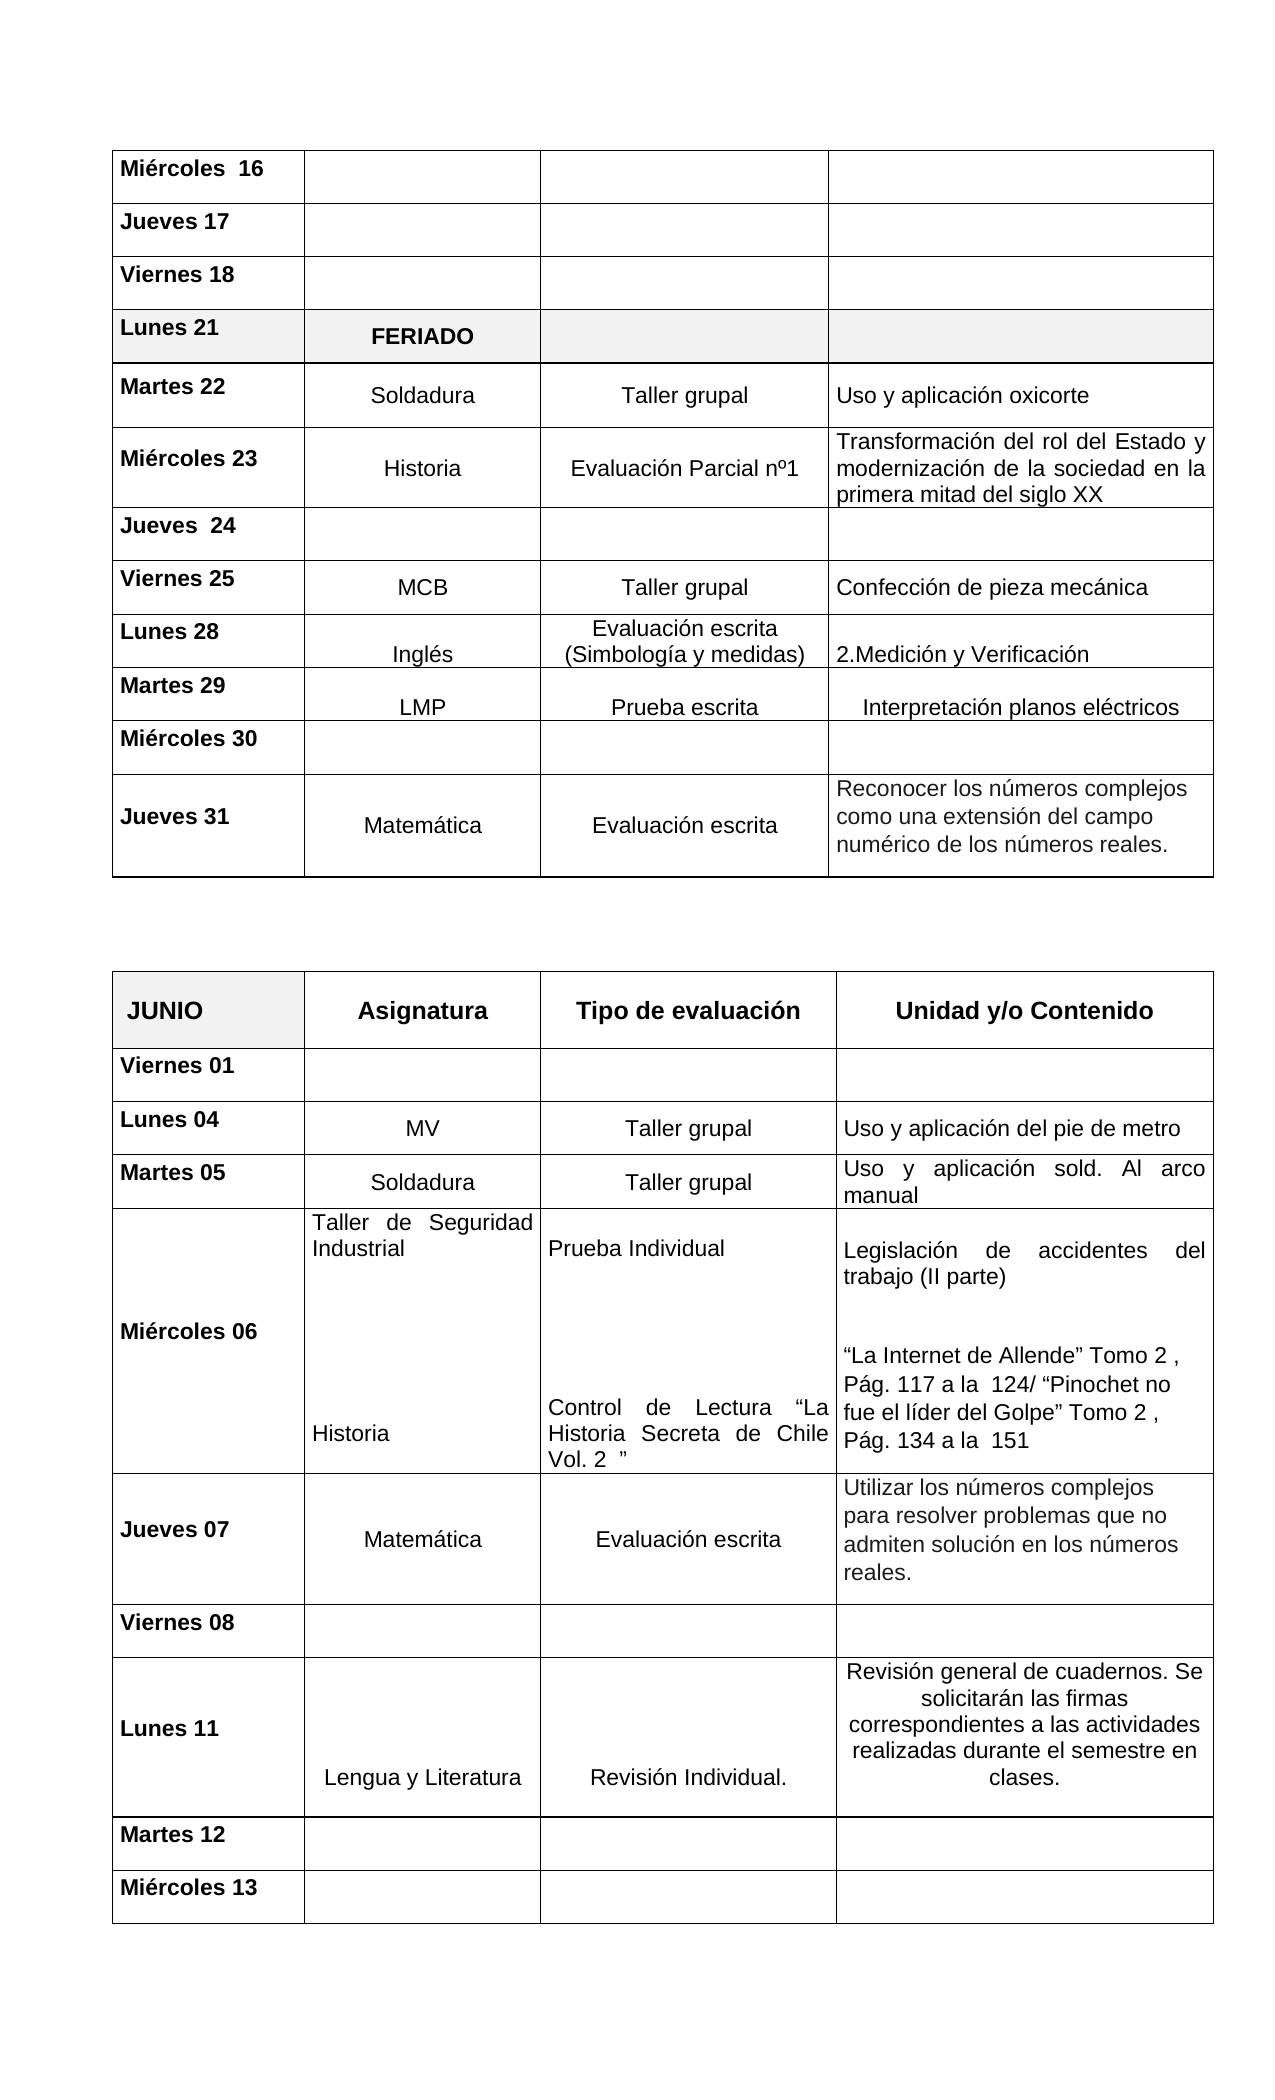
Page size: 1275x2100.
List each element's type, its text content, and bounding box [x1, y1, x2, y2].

table_cell [541, 1605, 836, 1657]
table_cell [837, 1049, 1213, 1101]
table_cell Lunes 28 [113, 615, 304, 667]
table_cell Evaluación escrita (Simbología y medidas) [541, 615, 828, 667]
table_header Asignatura [305, 972, 540, 1048]
table_cell [541, 1049, 836, 1101]
table_header Tipo de evaluación [541, 972, 836, 1048]
table_cell Soldadura [305, 1155, 540, 1208]
table_cell [829, 257, 1213, 309]
table_cell Jueves 07 [113, 1474, 304, 1604]
table_cell Historia [305, 428, 540, 507]
table_cell Jueves 31 [113, 775, 304, 876]
table_cell Lunes 04 [113, 1102, 304, 1154]
table_cell Confección de pieza mecánica [829, 561, 1213, 613]
table_cell [837, 1871, 1213, 1923]
table_cell Matemática [305, 775, 540, 876]
table_cell Martes 29 [113, 668, 304, 720]
table_cell [829, 151, 1213, 203]
table_cell Legislación de accidentes del trabajo (II parte) “La Internet de Allende” Tomo 2 , Pág. 117 a la 124/ “Pinochet no fue el líder del Golpe” Tomo 2 , Pág. 134 a la 151 [837, 1209, 1213, 1473]
table_cell [541, 1871, 836, 1923]
table_cell [541, 1818, 836, 1869]
table_cell Utilizar los números complejos para resolver problemas que no admiten solución en los números reales. [837, 1474, 1213, 1604]
table_cell Prueba Individual Control de Lectura “La Historia Secreta de Chile Vol. 2 ” [541, 1209, 836, 1473]
table_cell Revisión Individual. [541, 1658, 836, 1816]
table_cell Viernes 01 [113, 1049, 304, 1101]
table_cell [305, 1049, 540, 1101]
table_cell [829, 204, 1213, 256]
table_cell Taller grupal [541, 1155, 836, 1208]
table_cell Miércoles 16 [113, 151, 304, 203]
table_cell [305, 1818, 540, 1869]
table_cell Taller grupal [541, 561, 828, 613]
table_cell Miércoles 06 [113, 1209, 304, 1473]
table_cell [541, 310, 828, 362]
table_cell Martes 05 [113, 1155, 304, 1208]
table_cell [305, 1605, 540, 1657]
table_cell Revisión general de cuadernos. Se solicitarán las firmas correspondientes a las actividades realizadas durante el semestre en clases. [837, 1658, 1213, 1816]
table_cell Viernes 25 [113, 561, 304, 613]
table_cell [829, 310, 1213, 362]
table_cell [541, 257, 828, 309]
table_cell [305, 721, 540, 773]
table_cell Matemática [305, 1474, 540, 1604]
table_cell Miércoles 13 [113, 1871, 304, 1923]
table_cell [829, 508, 1213, 560]
table_cell 2.Medición y Verificación [829, 615, 1213, 667]
table_cell Lunes 21 [113, 310, 304, 362]
table_cell MV [305, 1102, 540, 1154]
table_cell Martes 22 [113, 364, 304, 427]
table_cell Interpretación planos eléctricos [829, 668, 1213, 720]
table_cell Lunes 11 [113, 1658, 304, 1816]
table_cell FERIADO [305, 310, 540, 362]
table_cell [305, 1871, 540, 1923]
table_cell Uso y aplicación oxicorte [829, 364, 1213, 427]
table_cell Taller de Seguridad Industrial Historia [305, 1209, 540, 1473]
table_cell Inglés [305, 615, 540, 667]
table_cell [305, 257, 540, 309]
table_cell Evaluación escrita [541, 1474, 836, 1604]
table_cell [305, 204, 540, 256]
table_cell Miércoles 23 [113, 428, 304, 507]
table_cell [837, 1818, 1213, 1869]
table_cell MCB [305, 561, 540, 613]
table_cell Prueba escrita [541, 668, 828, 720]
table_cell Taller grupal [541, 1102, 836, 1154]
table_cell Reconocer los números complejos como una extensión del campo numérico de los números reales. [829, 775, 1213, 876]
table_cell Lengua y Literatura [305, 1658, 540, 1816]
table_cell [541, 204, 828, 256]
table_cell [305, 151, 540, 203]
table_cell Jueves 24 [113, 508, 304, 560]
table_cell Soldadura [305, 364, 540, 427]
table_cell Viernes 18 [113, 257, 304, 309]
table_cell [837, 1605, 1213, 1657]
table_cell Miércoles 30 [113, 721, 304, 773]
table_cell Evaluación Parcial nº1 [541, 428, 828, 507]
table_header JUNIO [113, 972, 304, 1048]
table_cell [541, 151, 828, 203]
table_cell Viernes 08 [113, 1605, 304, 1657]
table_cell Uso y aplicación sold. Al arco manual [837, 1155, 1213, 1208]
table_cell [541, 721, 828, 773]
table_cell Martes 12 [113, 1818, 304, 1869]
table_cell Taller grupal [541, 364, 828, 427]
table_cell [541, 508, 828, 560]
table_cell Uso y aplicación del pie de metro [837, 1102, 1213, 1154]
table_cell Evaluación escrita [541, 775, 828, 876]
table_cell Transformación del rol del Estado y modernización de la sociedad en la primera mitad del siglo XX [829, 428, 1213, 507]
table_cell [829, 721, 1213, 773]
table_header Unidad y/o Contenido [837, 972, 1213, 1048]
table_cell LMP [305, 668, 540, 720]
table_cell [305, 508, 540, 560]
table_cell Jueves 17 [113, 204, 304, 256]
